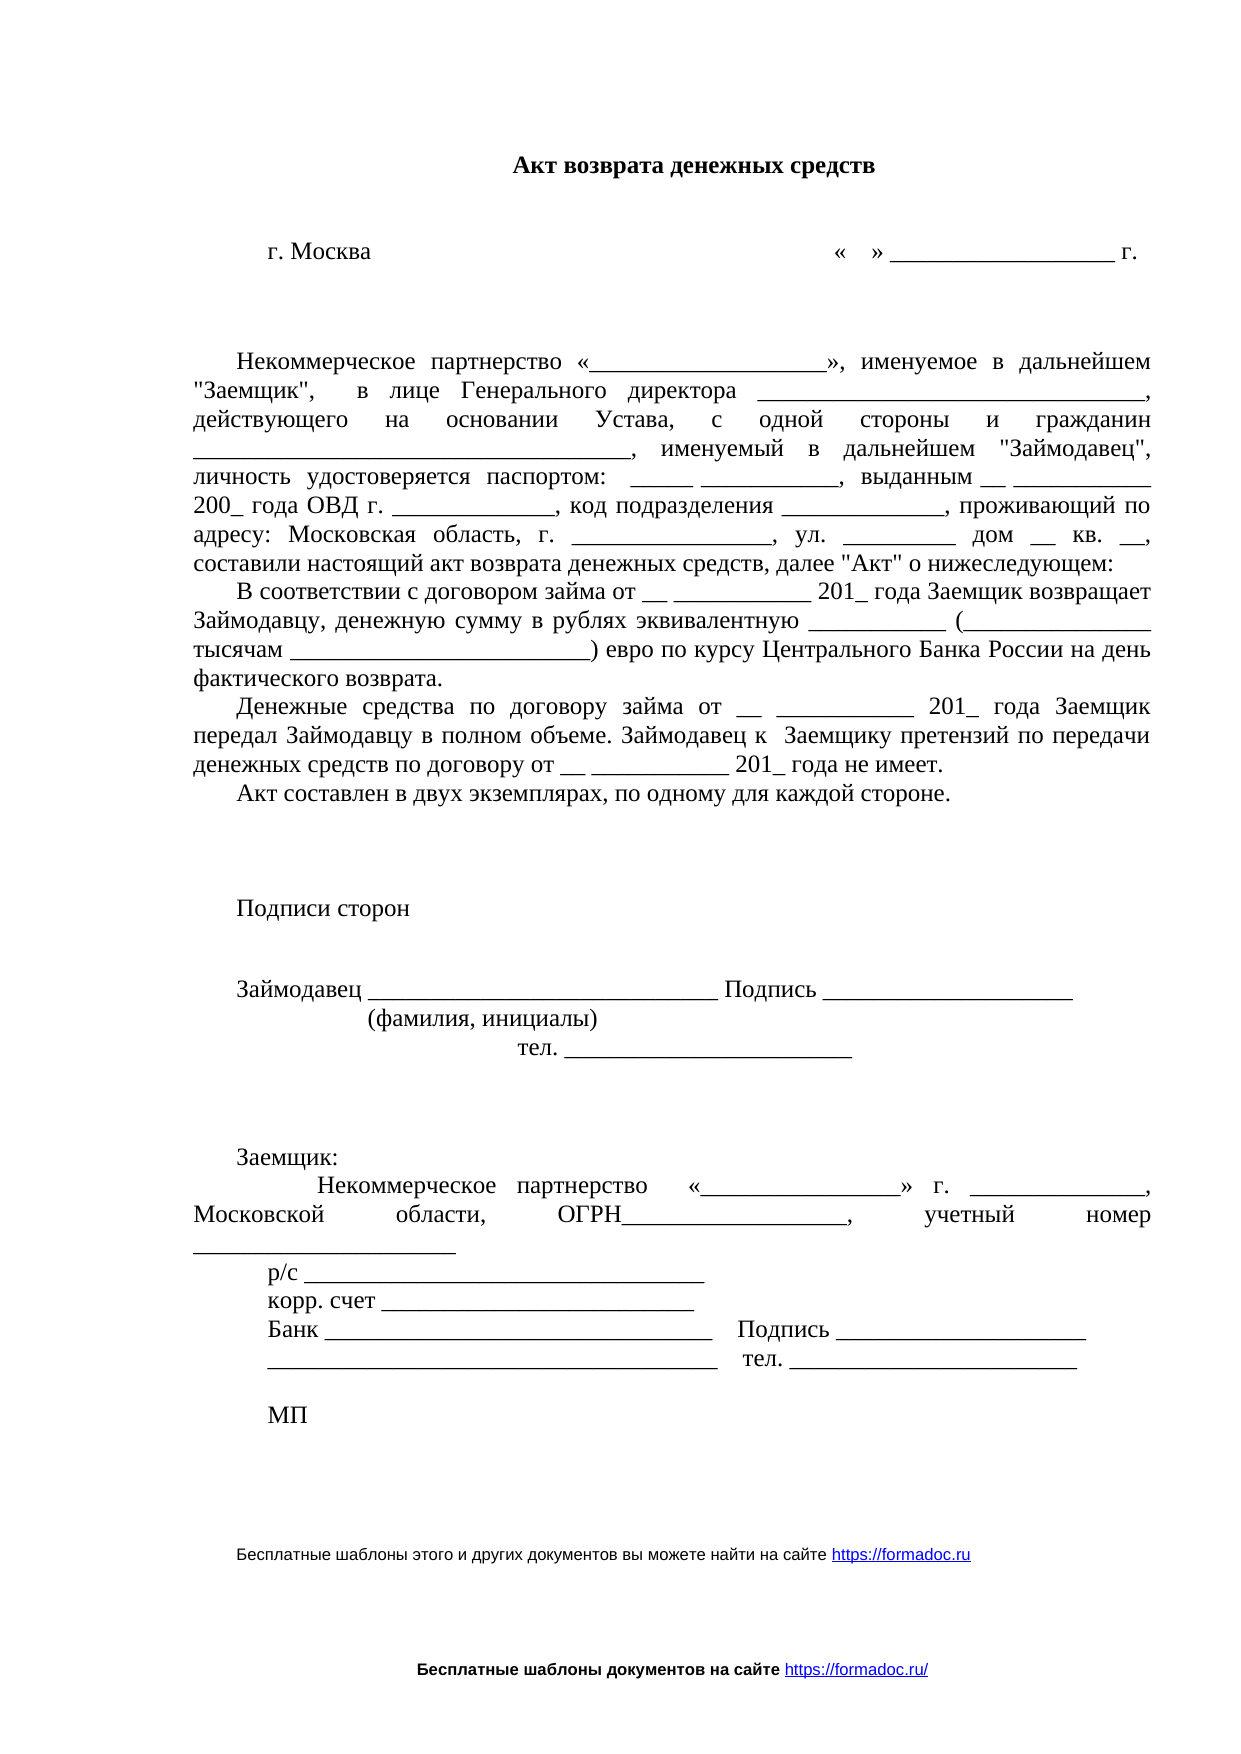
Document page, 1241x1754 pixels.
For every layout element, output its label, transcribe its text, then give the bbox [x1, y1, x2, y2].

text Денежные средства по договору займа от __ ___________ 201_ года Заемщик передал Займодавцу в полном объеме. Займодавец к Заемщику претензий по передачи денежных средств по договору от __ ___________ 201_ года не имеет. [193, 691, 1152, 778]
text МП [193, 1401, 1152, 1429]
text Акт возврата денежных средств [193, 150, 1152, 179]
text тел. _______________________ [193, 1032, 1152, 1060]
text Банк _______________________________ Подпись ____________________ [193, 1314, 1152, 1343]
text Некоммерческое партнерство «________________» г. ______________, Московской области, ОГРН__________________, учетный номер _____________________ [193, 1171, 1152, 1257]
text Некоммерческое партнерство «___________________», именуемое в дальнейшем "Заемщик", в лице Генерального директора _______________________________, действующего на основании Устава, с одной стороны и гражданин ___________________________________, именуемый в дальнейшем "Займодавец", личность удостоверяется паспортом: _____ ___________, выданным __ ___________ 200_ года ОВД г. _____________, код подразделения _____________, проживающий по адресу: Московская область, г. ________________, ул. _________ дом __ кв. __, составили настоящий акт возврата денежных средств, далее "Акт" о нижеследующем: [193, 346, 1152, 576]
text г. Москва « » __________________ г. [193, 236, 1152, 265]
text Заемщик: [193, 1142, 1152, 1171]
text Займодавец ____________________________ Подпись ____________________ [193, 974, 1152, 1003]
text (фамилия, инициалы) [193, 1003, 1152, 1032]
text ____________________________________ тел. _______________________ [193, 1343, 1152, 1372]
text р/с ________________________________ [193, 1257, 1152, 1286]
text Подписи сторон [193, 893, 1152, 921]
text корр. счет _________________________ [193, 1286, 1152, 1314]
text В соответствии с договором займа от __ ___________ 201_ года Заемщик возвращает Займодавцу, денежную сумму в рублях эквивалентную ___________ (_______________ тысячам ________________________) евро по курсу Центрального Банка России на день фактического возврата. [193, 576, 1152, 691]
text Бесплатные шаблоны этого и других документов вы можете найти на сайте https://formadoc.ru [193, 1544, 1152, 1563]
text Акт составлен в двух экземплярах, по одному для каждой стороне. [193, 778, 1152, 806]
